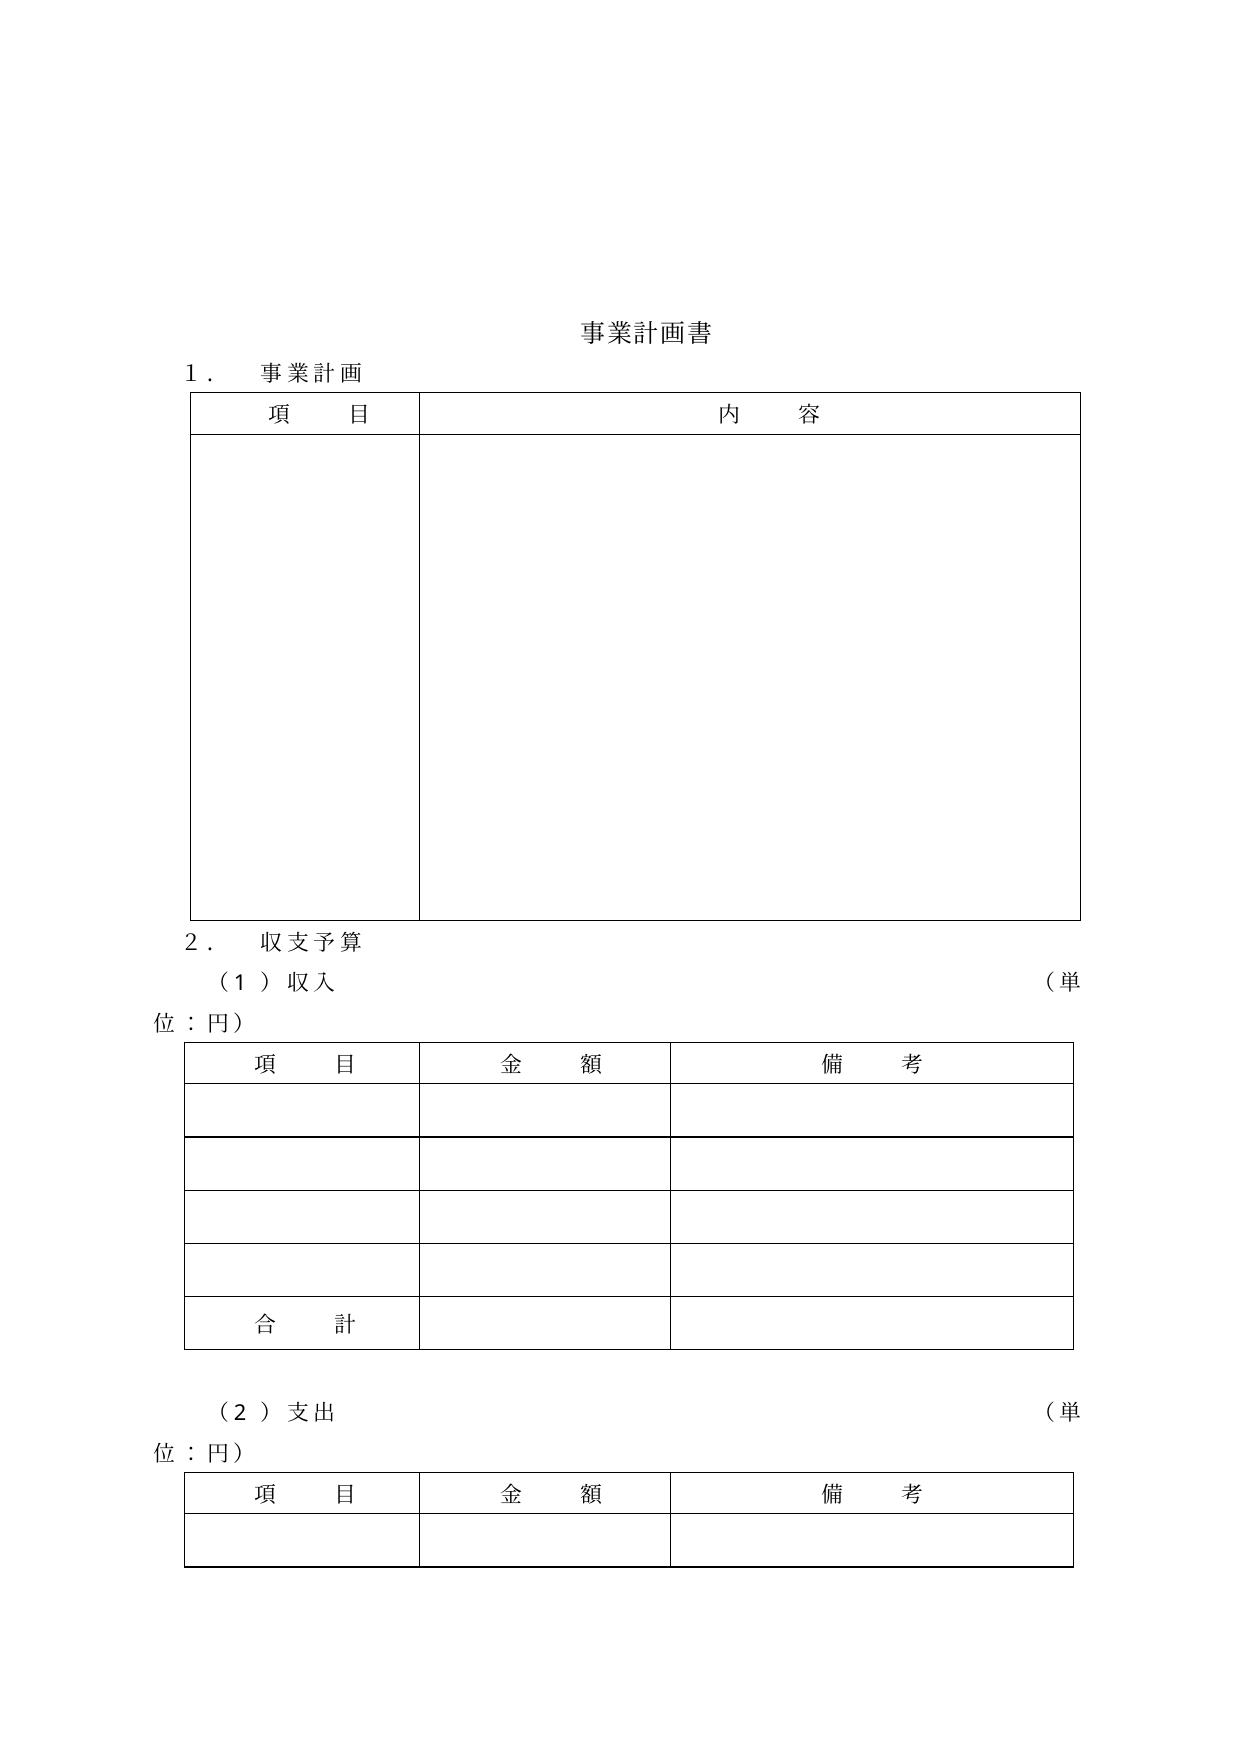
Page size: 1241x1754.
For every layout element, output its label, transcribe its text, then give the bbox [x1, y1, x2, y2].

table_header 項 目 [185, 1473, 419, 1513]
table_header 金 額 [420, 1043, 670, 1083]
table_cell [671, 1138, 1073, 1190]
table_header 項 目 [191, 393, 419, 433]
table_cell [671, 1191, 1073, 1243]
table_cell [185, 1084, 419, 1136]
table_header 内 容 [420, 393, 1080, 433]
table_cell [671, 1297, 1073, 1349]
text （2）支出 （単位：円） [153, 1391, 1087, 1472]
table_cell [420, 1138, 670, 1190]
table_cell [671, 1244, 1073, 1296]
table_header 備 考 [671, 1043, 1073, 1083]
table_cell 合 計 [185, 1297, 419, 1349]
table_cell [671, 1514, 1073, 1566]
table_cell [185, 1191, 419, 1243]
text 事業計画書 [153, 311, 1087, 352]
text （1）収入 （単位：円） [153, 961, 1087, 1042]
table_cell [671, 1084, 1073, 1136]
table_header 備 考 [671, 1473, 1073, 1513]
table_cell [420, 1514, 670, 1566]
table_header 金 額 [420, 1473, 670, 1513]
table_cell [420, 1191, 670, 1243]
text １. 事業計画 [153, 352, 1087, 392]
table_cell [420, 435, 1080, 919]
table_cell [185, 1138, 419, 1190]
text ２. 収支予算 [153, 921, 1087, 961]
table_cell [185, 1244, 419, 1296]
table_header 項 目 [185, 1043, 419, 1083]
table_cell [420, 1244, 670, 1296]
table_cell [191, 435, 419, 919]
table_cell [420, 1297, 670, 1349]
table_cell [420, 1084, 670, 1136]
table_cell [185, 1514, 419, 1566]
